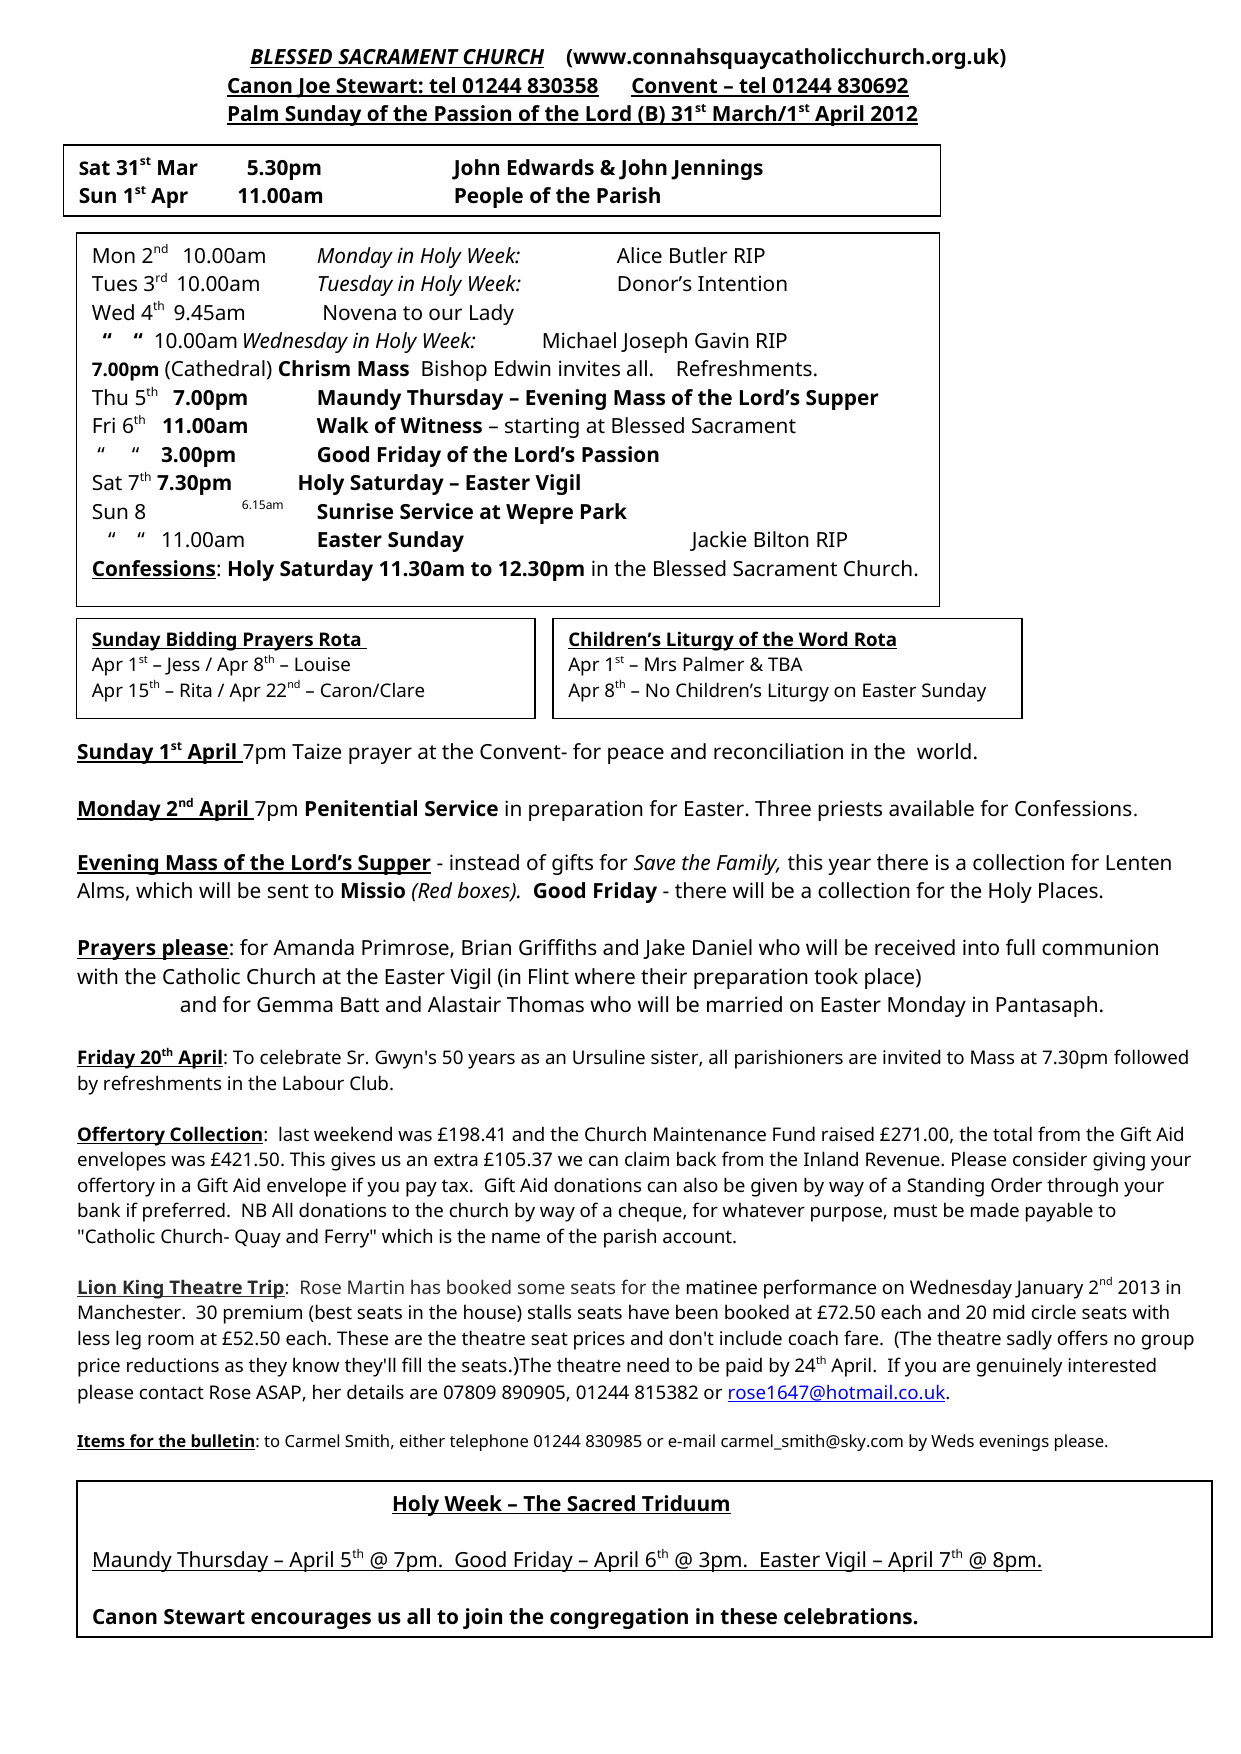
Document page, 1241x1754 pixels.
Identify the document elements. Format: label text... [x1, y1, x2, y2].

text Evening Mass of the Lord’s Supper - instead of gifts for Save the Family, this year there is a collection for Lenten Alms, which will be sent to Missio (Red boxes). Good Friday - there will be a collection for the Holy Places. [77, 848, 1199, 905]
text Offertory Collection: last weekend was £198.41 and the Church Maintenance Fund raised £271.00, the total from the Gift Aid envelopes was £421.50. This gives us an extra £105.37 we can claim back from the Inland Revenue. Please consider giving your offertory in a Gift Aid envelope if you pay tax. Gift Aid donations can also be given by way of a Standing Order through your bank if preferred. NB All donations to the church by way of a cheque, for whatever purpose, must be made payable to "Catholic Church- Quay and Ferry" which is the name of the parish account. [77, 1121, 1199, 1248]
text Prayers please: for Amanda Primrose, Brian Griffiths and Jake Daniel who will be received into full communion with the Catholic Church at the Easter Vigil (in Flint where their preparation took place) [77, 933, 1199, 990]
text Friday 20th April: To celebrate Sr. Gwyn's 50 years as an Ursuline sister, all parishioners are invited to Mass at 7.30pm followed by refreshments in the Labour Club. [77, 1044, 1199, 1095]
text BLESSED (www.connahsquaycatholicchurch.org.uk) [77, 42, 1240, 71]
text Lion King Theatre Trip: Rose Martin has booked some seats for the matinee performance on Wednesday January 2nd 2013 in Manchester. 30 premium (best seats in the house) stalls seats have been booked at £72.50 each and 20 mid circle seats with less leg room at £52.50 each. These are the theatre seat prices and don't include coach fare. (The theatre sadly offers no group price reductions as they know they'll fill the seats.)The theatre need to be paid by 24th April. If you are genuinely interested please contact Rose ASAP, her details are 07809 890905, 01244 815382 or rose1647@hotmail.co.uk. [77, 1274, 1199, 1404]
text Items for the bulletin: to Carmel Smith, either telephone 01244 830985 or e-mail carmel_smith@sky.com by Weds evenings please. [77, 1430, 1199, 1453]
text Canon Joe Stewart: tel 01244 830358 Convent – tel 01244 830692 [77, 71, 1199, 99]
text Palm Sunday of the Passion of the Lord (B) 31st March/1st April 2012 [77, 99, 1199, 128]
text Monday 2nd April 7pm Penitential Service in preparation for Easter. Three priests available for Confessions. [77, 794, 1199, 823]
text Sunday 1st April 7pm Taize prayer at the Convent- for peace and reconciliation in the world. [77, 737, 1199, 766]
text and for Gemma Batt and Alastair Thomas who will be married on Easter Monday in Pantasaph. [77, 990, 1199, 1019]
